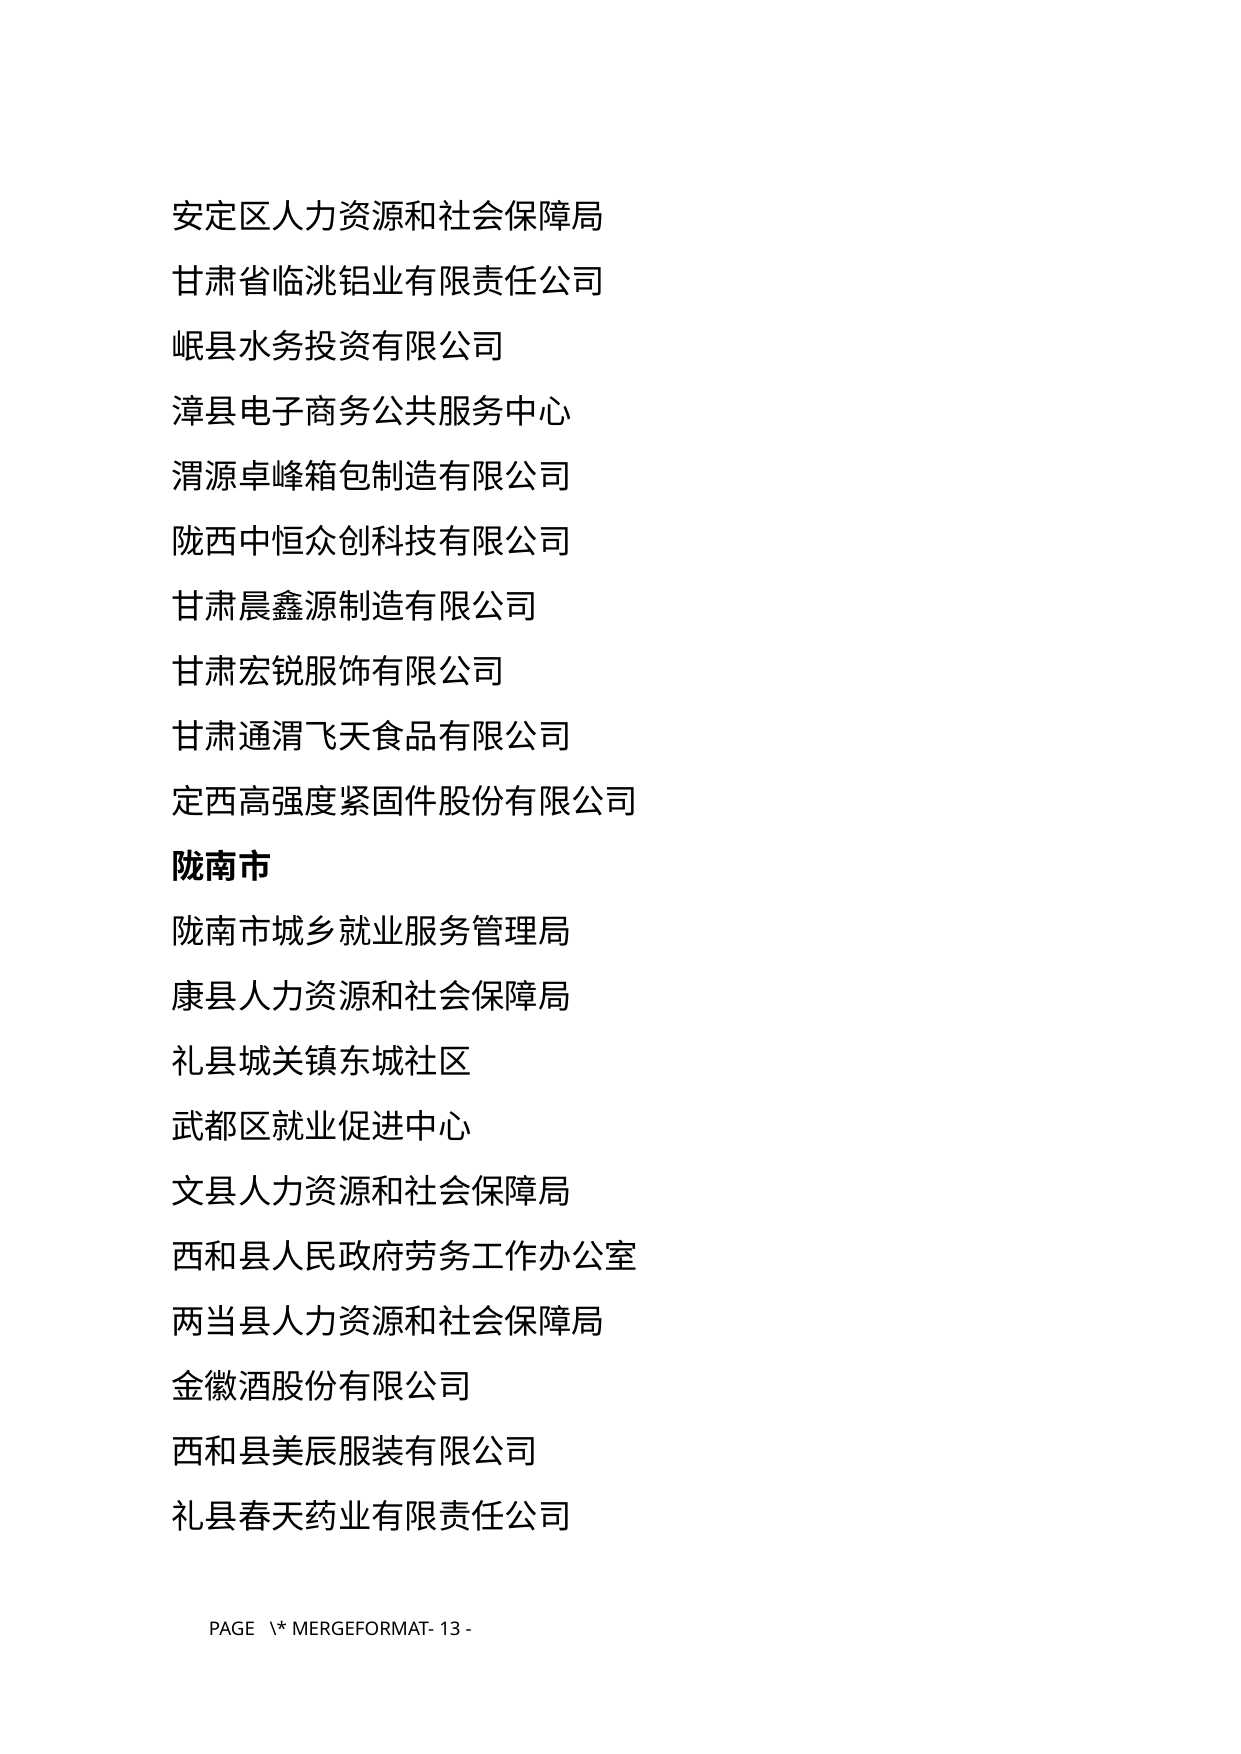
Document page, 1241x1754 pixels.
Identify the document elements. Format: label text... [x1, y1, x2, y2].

text 武都区就业促进中心 [171, 1091, 1081, 1156]
text 定西高强度紧固件股份有限公司 [171, 766, 1081, 831]
text 甘肃宏锐服饰有限公司 [171, 636, 1081, 701]
text 漳县电子商务公共服务中心 [171, 376, 1081, 441]
text 甘肃通渭飞天食品有限公司 [171, 701, 1081, 766]
text 岷县水务投资有限公司 [171, 311, 1081, 376]
text 西和县人民政府劳务工作办公室 [171, 1221, 1081, 1286]
text 金徽酒股份有限公司 [171, 1351, 1081, 1416]
text 礼县城关镇东城社区 [171, 1026, 1081, 1091]
text 陇西中恒众创科技有限公司 [171, 506, 1081, 571]
text 安定区人力资源和社会保障局 [171, 181, 1081, 246]
text 礼县春天药业有限责任公司 [171, 1481, 1081, 1546]
text 两当县人力资源和社会保障局 [171, 1286, 1081, 1351]
text 陇南市 [171, 831, 1081, 896]
text 康县人力资源和社会保障局 [171, 961, 1081, 1026]
text 陇南市城乡就业服务管理局 [171, 896, 1081, 961]
text 渭源卓峰箱包制造有限公司 [171, 441, 1081, 506]
text 甘肃晨鑫源制造有限公司 [171, 571, 1081, 636]
text 西和县美辰服装有限公司 [171, 1416, 1081, 1481]
text 文县人力资源和社会保障局 [171, 1156, 1081, 1221]
text 甘肃省临洮铝业有限责任公司 [171, 246, 1081, 311]
